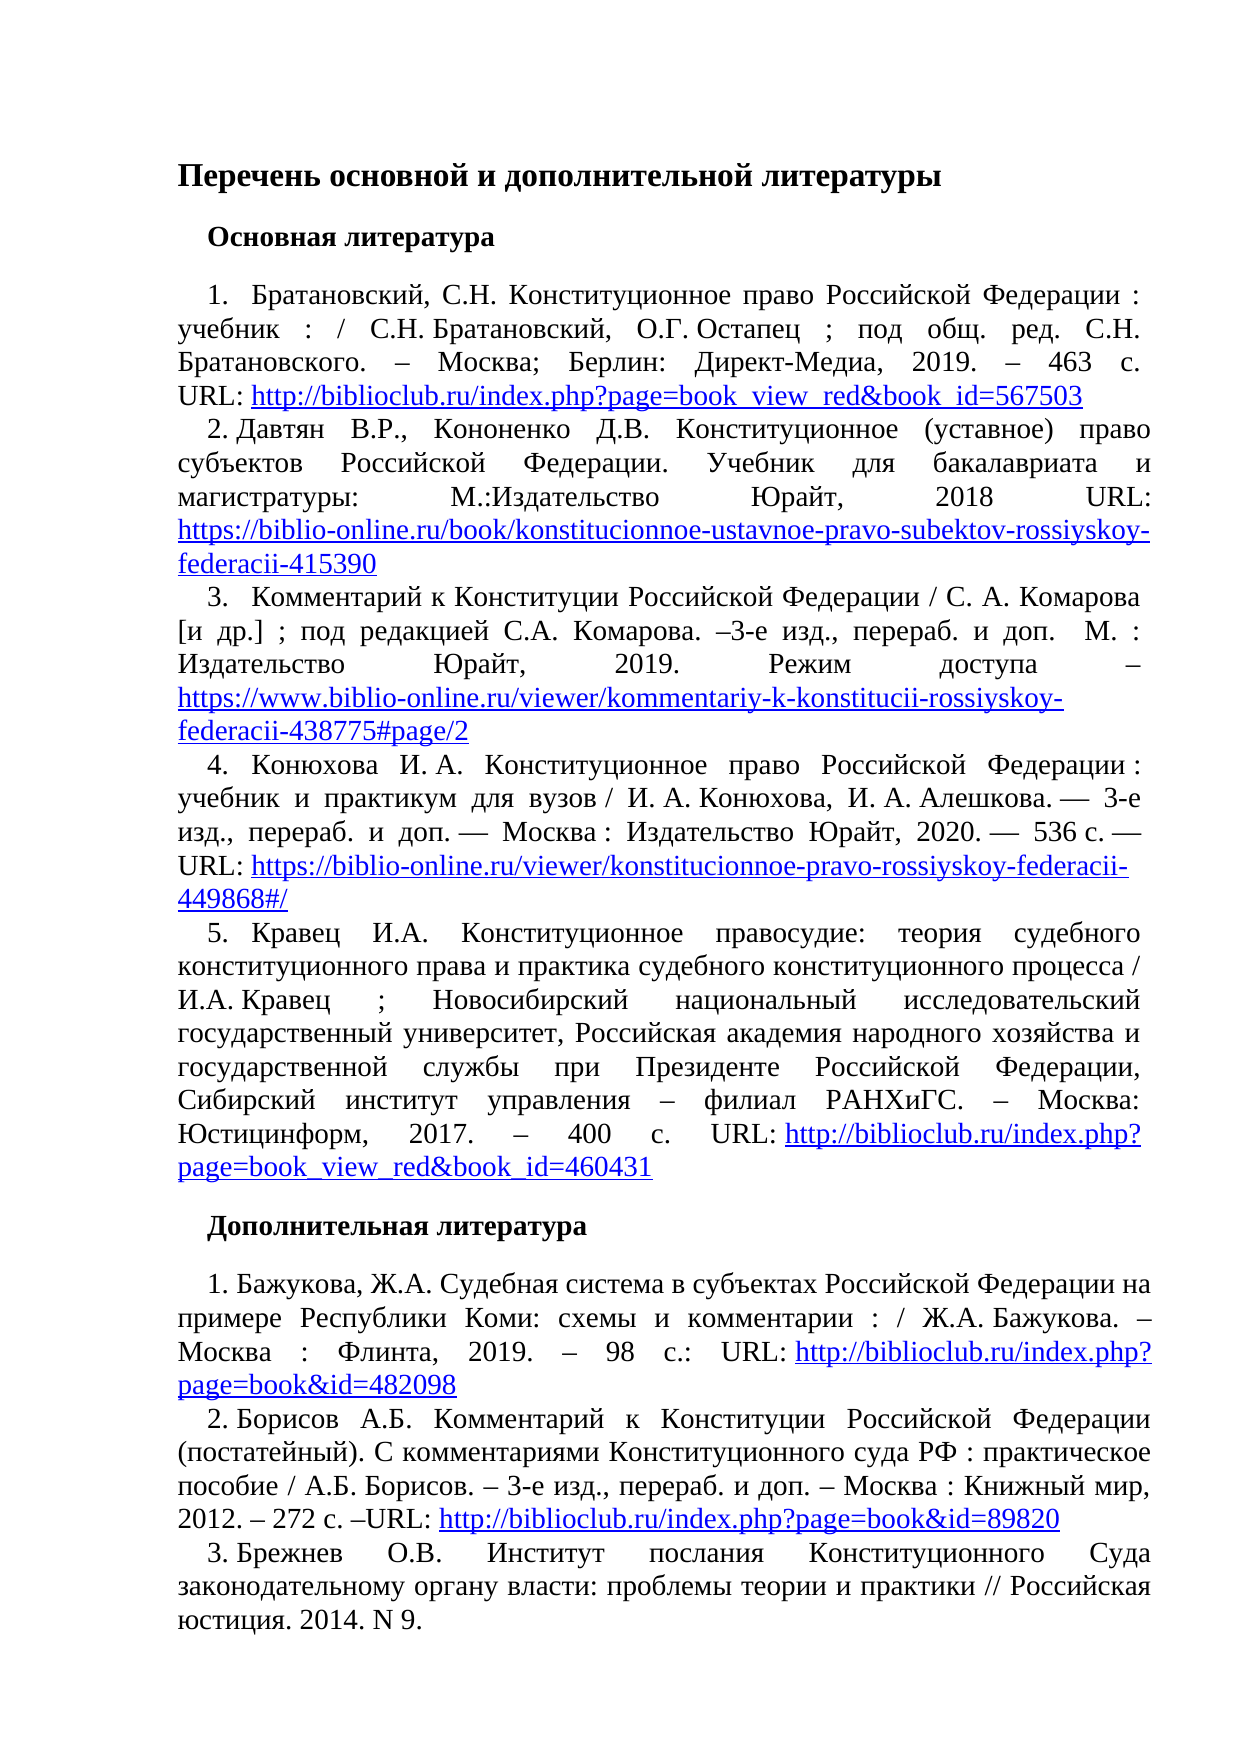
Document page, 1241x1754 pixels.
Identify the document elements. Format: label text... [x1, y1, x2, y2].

text Дополнительная литература [177, 1208, 1152, 1242]
list Борисов А.Б. Комментарий к Конституции Российской Федерации (постатейный). С комментариями Конституционного суда РФ : практическое пособие / А.Б. Борисов. – 3-е изд., перераб. и доп. – Москва : Книжный мир, 2012. – 272 с. –URL: http://biblioclub.ru/index.php?page=book&id=89820 [177, 1401, 1152, 1535]
list Конюхова И. А. Конституционное право Российской Федерации : учебник и практикум для вузов / И. А. Конюхова, И. А. Алешкова. — 3-е изд., перераб. и доп. — Москва : Издательство Юрайт, 2020. — 536 с. —URL: https://biblio-online.ru/viewer/konstitucionnoe-pravo-rossiyskoy-federacii-449868#/ [177, 747, 1141, 915]
list Кравец И.А. Конституционное правосудие: теория судебного конституционного права и практика судебного конституционного процесса / И.А. Кравец ; Новосибирский национальный исследовательский государственный университет, Российская академия народного хозяйства и государственной службы при Президенте Российской Федерации, Сибирский институт управления – филиал РАНХиГС. – Москва: Юстицинформ, 2017. – 400 с. URL: http://biblioclub.ru/index.php?page=book_view_red&book_id=460431 [177, 915, 1141, 1183]
list Братановский, С.Н. Конституционное право Российской Федерации : учебник : / С.Н. Братановский, О.Г. Остапец ; под общ. ред. С.Н. Братановского. – Москва; Берлин: Директ-Медиа, 2019. – 463 с. URL: http://biblioclub.ru/index.php?page=book_view_red&book_id=567503 [177, 277, 1141, 412]
text Основная литература [177, 219, 1152, 252]
list Бажукова, Ж.А. Судебная система в субъектах Российской Федерации на примере Республики Коми: схемы и комментарии : / Ж.А. Бажукова. – Москва : Флинта, 2019. – 98 с.: URL: http://biblioclub.ru/index.php?page=book&id=482098 [177, 1267, 1152, 1401]
list Брежнев О.В. Институт послания Конституционного Суда законодательному органу власти: проблемы теории и практики // Российская юстиция. 2014. N 9. [177, 1535, 1152, 1636]
subtitle Перечень основной и дополнительной литературы [177, 156, 1152, 194]
list Давтян В.Р., Кононенко Д.В. Конституционное (уставное) право субъектов Российской Федерации. Учебник для бакалавриата и магистратуры: М.:Издательство Юрайт, 2018 URL: https://biblio-online.ru/book/konstitucionnoe-ustavnoe-pravo-subektov-rossiyskoy-federacii-415390 [177, 412, 1152, 579]
list Комментарий к Конституции Российской Федерации / С. А. Комарова [и др.] ; под редакцией С.А. Комарова. –3-е изд., перераб. и доп. М. : Издательство Юрайт, 2019. Режим доступа – https://www.biblio-online.ru/viewer/kommentariy-k-konstitucii-rossiyskoy-federacii-438775#page/2 [177, 579, 1141, 747]
